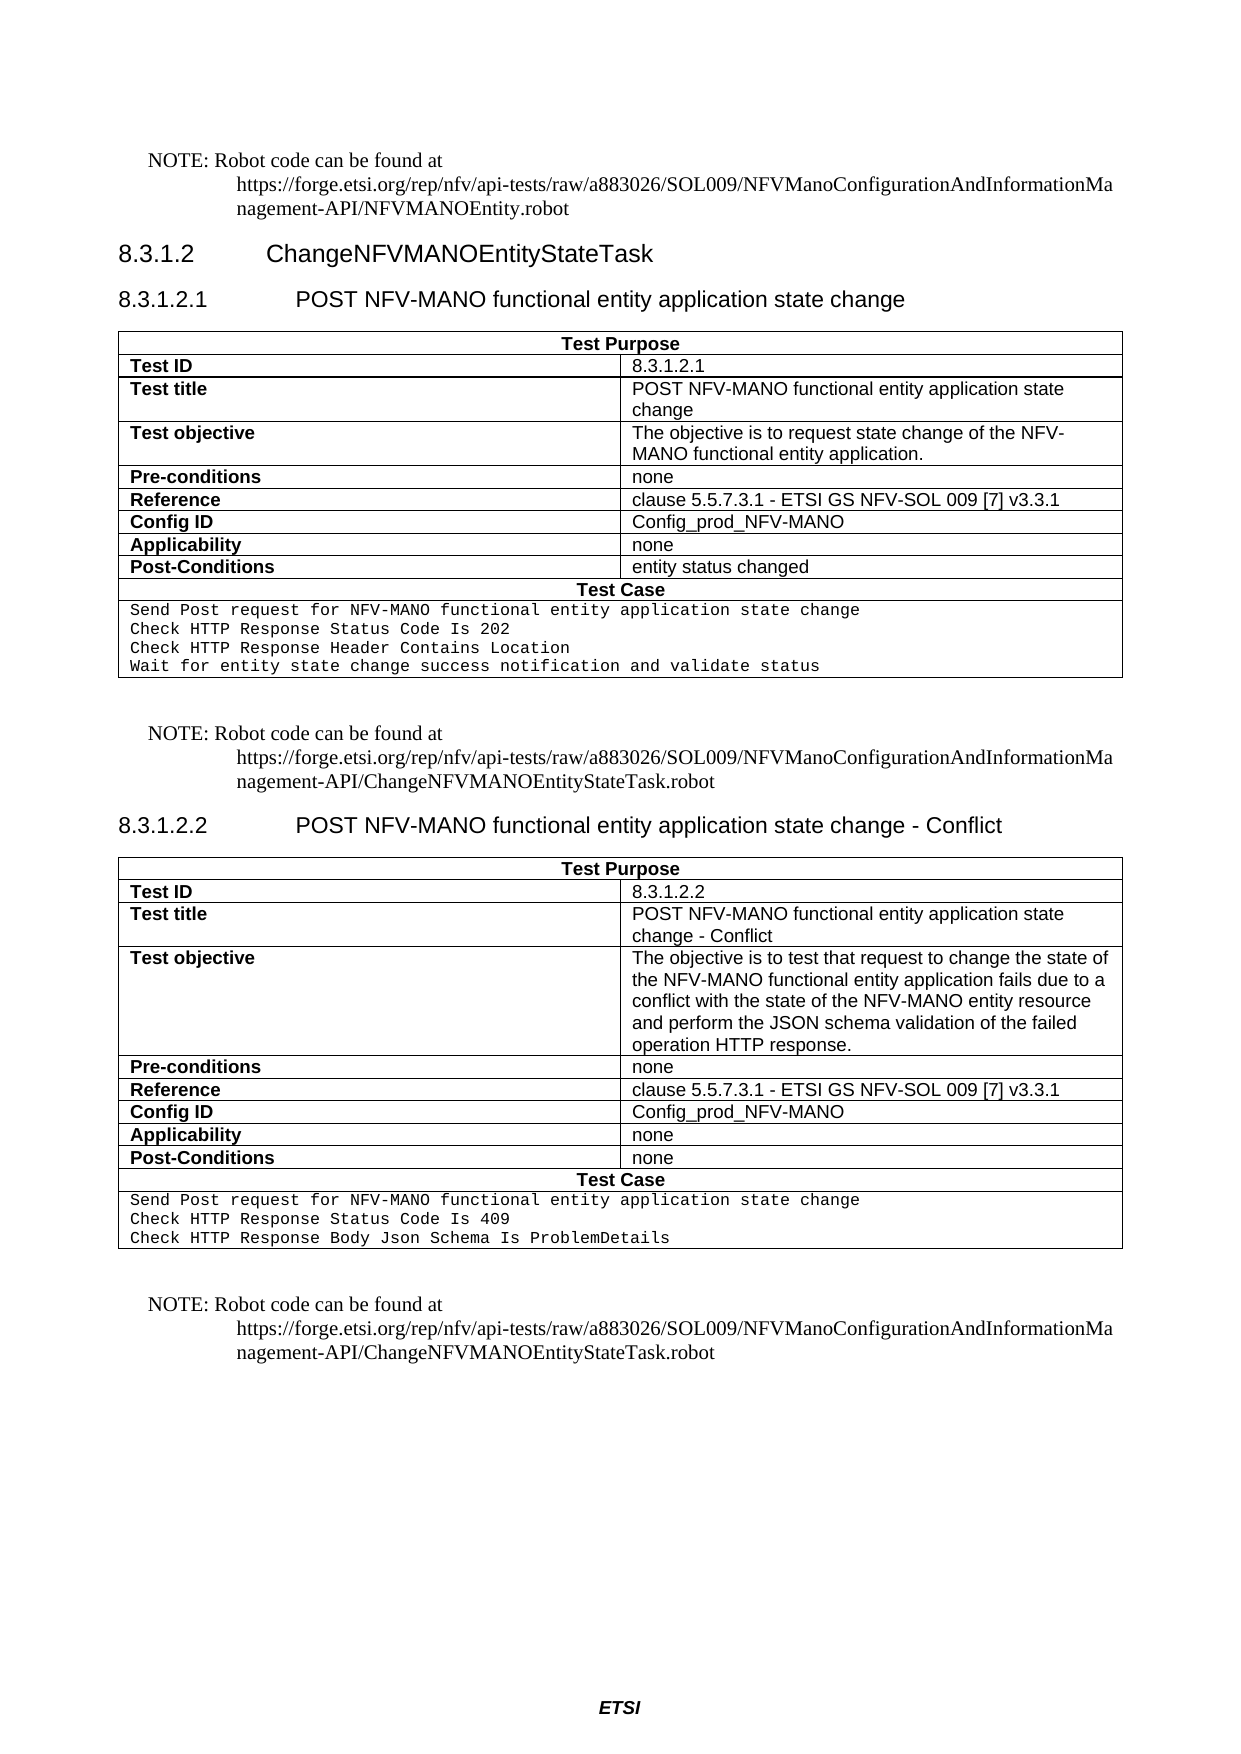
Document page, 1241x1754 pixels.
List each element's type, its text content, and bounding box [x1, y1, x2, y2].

table_cell The objective is to test that request to change the state of the NFV-MANO functional entity application fails due to a conflict with the state of the NFV-MANO entity resource and perform the JSON schema validation of the failed operation HTTP response. [621, 947, 1122, 1055]
table_cell clause 5.5.7.3.1 - ETSI GS NFV-SOL 009 [7] v3.3.1 [621, 1079, 1122, 1100]
table_cell Config ID [119, 511, 620, 533]
table_header Test Purpose [119, 332, 1122, 354]
table_cell Test title [119, 378, 620, 421]
table_cell Post-Conditions [119, 1146, 620, 1168]
table_cell Config_prod_NFV-MANO [621, 511, 1122, 533]
table_cell Config ID [119, 1101, 620, 1123]
table_cell Test ID [119, 355, 620, 376]
table_cell Test Case [119, 1169, 1122, 1191]
table_cell POST NFV-MANO functional entity application state change [621, 378, 1122, 421]
table_cell 8.3.1.2.1 [621, 355, 1122, 376]
table_cell none [621, 1124, 1122, 1145]
table_cell Send Post request for NFV-MANO functional entity application state change Check HTTP Response Status Code Is 409 Check HTTP Response Body Json Schema Is ProblemDetails [119, 1192, 1122, 1248]
table_cell Reference [119, 1079, 620, 1100]
table_cell Reference [119, 489, 620, 510]
table_cell Post-Conditions [119, 556, 620, 578]
table_cell none [621, 1146, 1122, 1168]
table_cell Test objective [119, 422, 620, 465]
text NOTE: Robot code can be found at https://forge.etsi.org/rep/nfv/api-tests/raw/a883026/SOL009/NFVManoConfigurationAndInformationManagement-API/ChangeNFVMANOEntityStateTask.robot [148, 721, 1122, 793]
table_cell entity status changed [621, 556, 1122, 578]
table_cell Applicability [119, 534, 620, 555]
table_cell Config_prod_NFV-MANO [621, 1101, 1122, 1123]
table_header Test Purpose [119, 858, 1122, 879]
table_cell Test Case [119, 579, 1122, 600]
subtitle 8.3.1.2 ChangeNFVMANOEntityStateTask [118, 239, 1122, 267]
table_cell none [621, 466, 1122, 487]
subtitle 8.3.1.2.1 POST NFV-MANO functional entity application state change [118, 286, 1122, 312]
subtitle 8.3.1.2.2 POST NFV-MANO functional entity application state change - Conflict [118, 812, 1122, 838]
table_cell none [621, 1056, 1122, 1078]
table_cell Applicability [119, 1124, 620, 1145]
table_cell none [621, 534, 1122, 555]
table_cell Test ID [119, 880, 620, 902]
table_cell 8.3.1.2.2 [621, 880, 1122, 902]
table_cell POST NFV-MANO functional entity application state change - Conflict [621, 903, 1122, 946]
table_cell Test title [119, 903, 620, 946]
table_cell The objective is to request state change of the NFV-MANO functional entity application. [621, 422, 1122, 465]
table_cell Pre-conditions [119, 1056, 620, 1078]
table_cell Send Post request for NFV-MANO functional entity application state change Check HTTP Response Status Code Is 202 Check HTTP Response Header Contains Location Wait for entity state change success notification and validate status [119, 601, 1122, 677]
table_cell Test objective [119, 947, 620, 1055]
text NOTE: Robot code can be found at https://forge.etsi.org/rep/nfv/api-tests/raw/a883026/SOL009/NFVManoConfigurationAndInformationManagement-API/ChangeNFVMANOEntityStateTask.robot [148, 1292, 1122, 1364]
table_cell Pre-conditions [119, 466, 620, 487]
table_cell clause 5.5.7.3.1 - ETSI GS NFV-SOL 009 [7] v3.3.1 [621, 489, 1122, 510]
